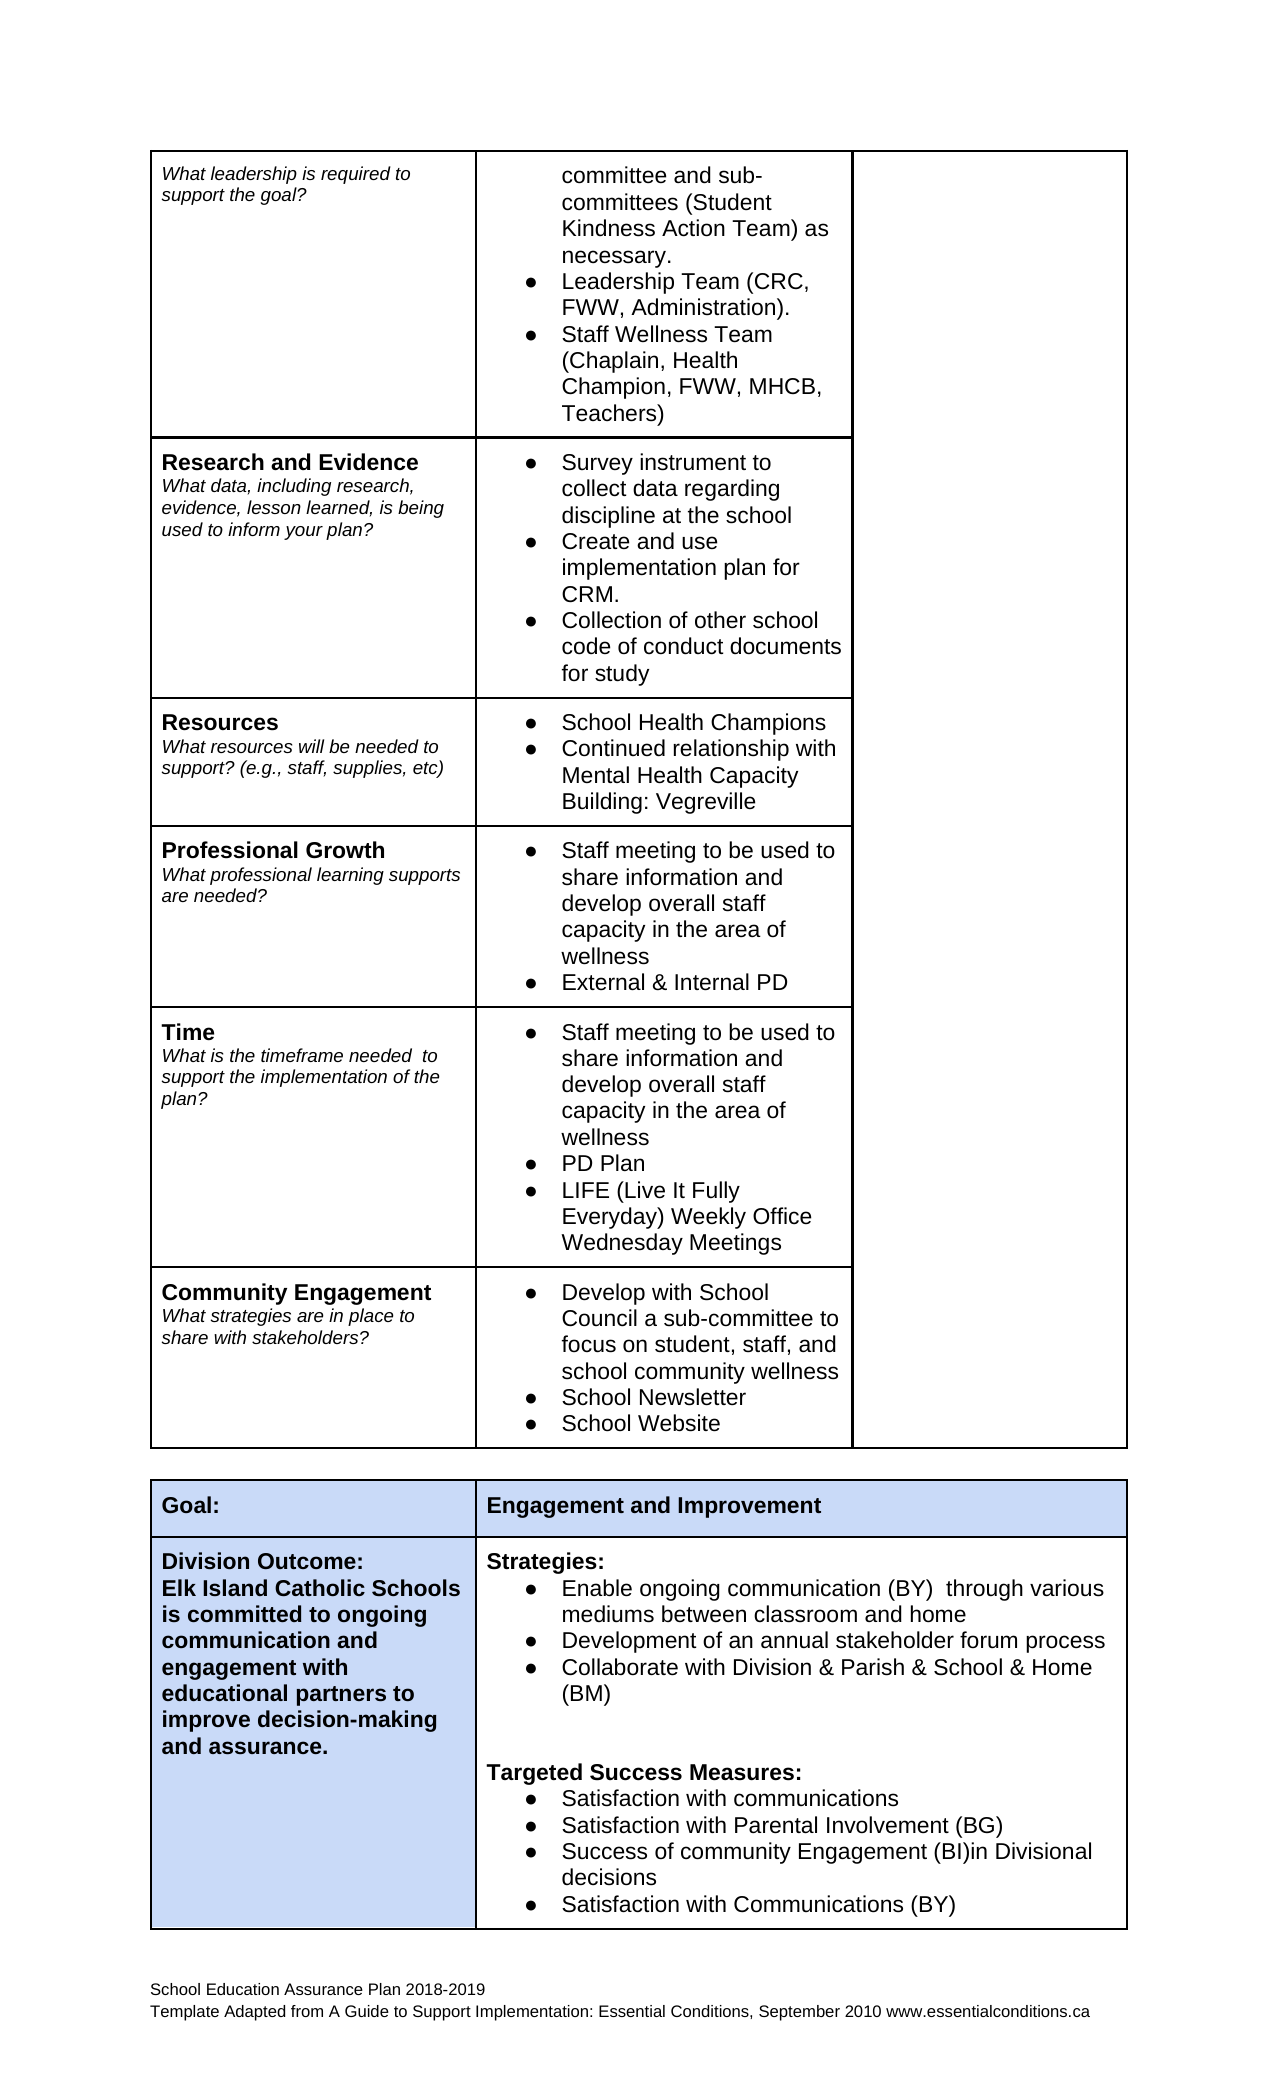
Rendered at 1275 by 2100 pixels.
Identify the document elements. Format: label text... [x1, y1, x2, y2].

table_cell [152, 1538, 475, 1927]
table_cell School Health Champions Continued relationship with Mental Health Capacity Building: Vegreville [477, 699, 851, 825]
table_cell Time What is the timeframe needed to support the implementation of the plan? [152, 1008, 475, 1266]
table_cell Staff meeting to be used to share information and develop overall staff capacity in the area of wellness PD Plan LIFE (Live It Fully Everyday) Weekly Office Wednesday Meetings [477, 1008, 851, 1266]
table_cell Resources What resources will be needed to support? (e.g., staff, supplies, etc) [152, 699, 475, 825]
table_cell Research and Evidence What data, including research, evidence, lesson learned, is being used to inform your plan? [152, 439, 475, 697]
table_cell Develop with School Council a sub-committee to focus on student, staff, and school community wellness School Newsletter School Website [477, 1268, 851, 1447]
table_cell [477, 1538, 1126, 1927]
table_cell Staff meeting to be used to share information and develop overall staff capacity in the area of wellness External & Internal PD [477, 827, 851, 1006]
table_cell Survey instrument to collect data regarding discipline at the school Create and use implementation plan for CRM. Collection of other school code of conduct documents for study [477, 439, 851, 697]
table_cell Community Engagement What strategies are in place to share with stakeholders? [152, 1268, 475, 1447]
table_header Engagement and Improvement [477, 1481, 1126, 1536]
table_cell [477, 152, 851, 436]
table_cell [152, 152, 475, 436]
table_cell Professional Growth What professional learning supports are needed? [152, 827, 475, 1006]
table_header Goal: [152, 1481, 475, 1536]
